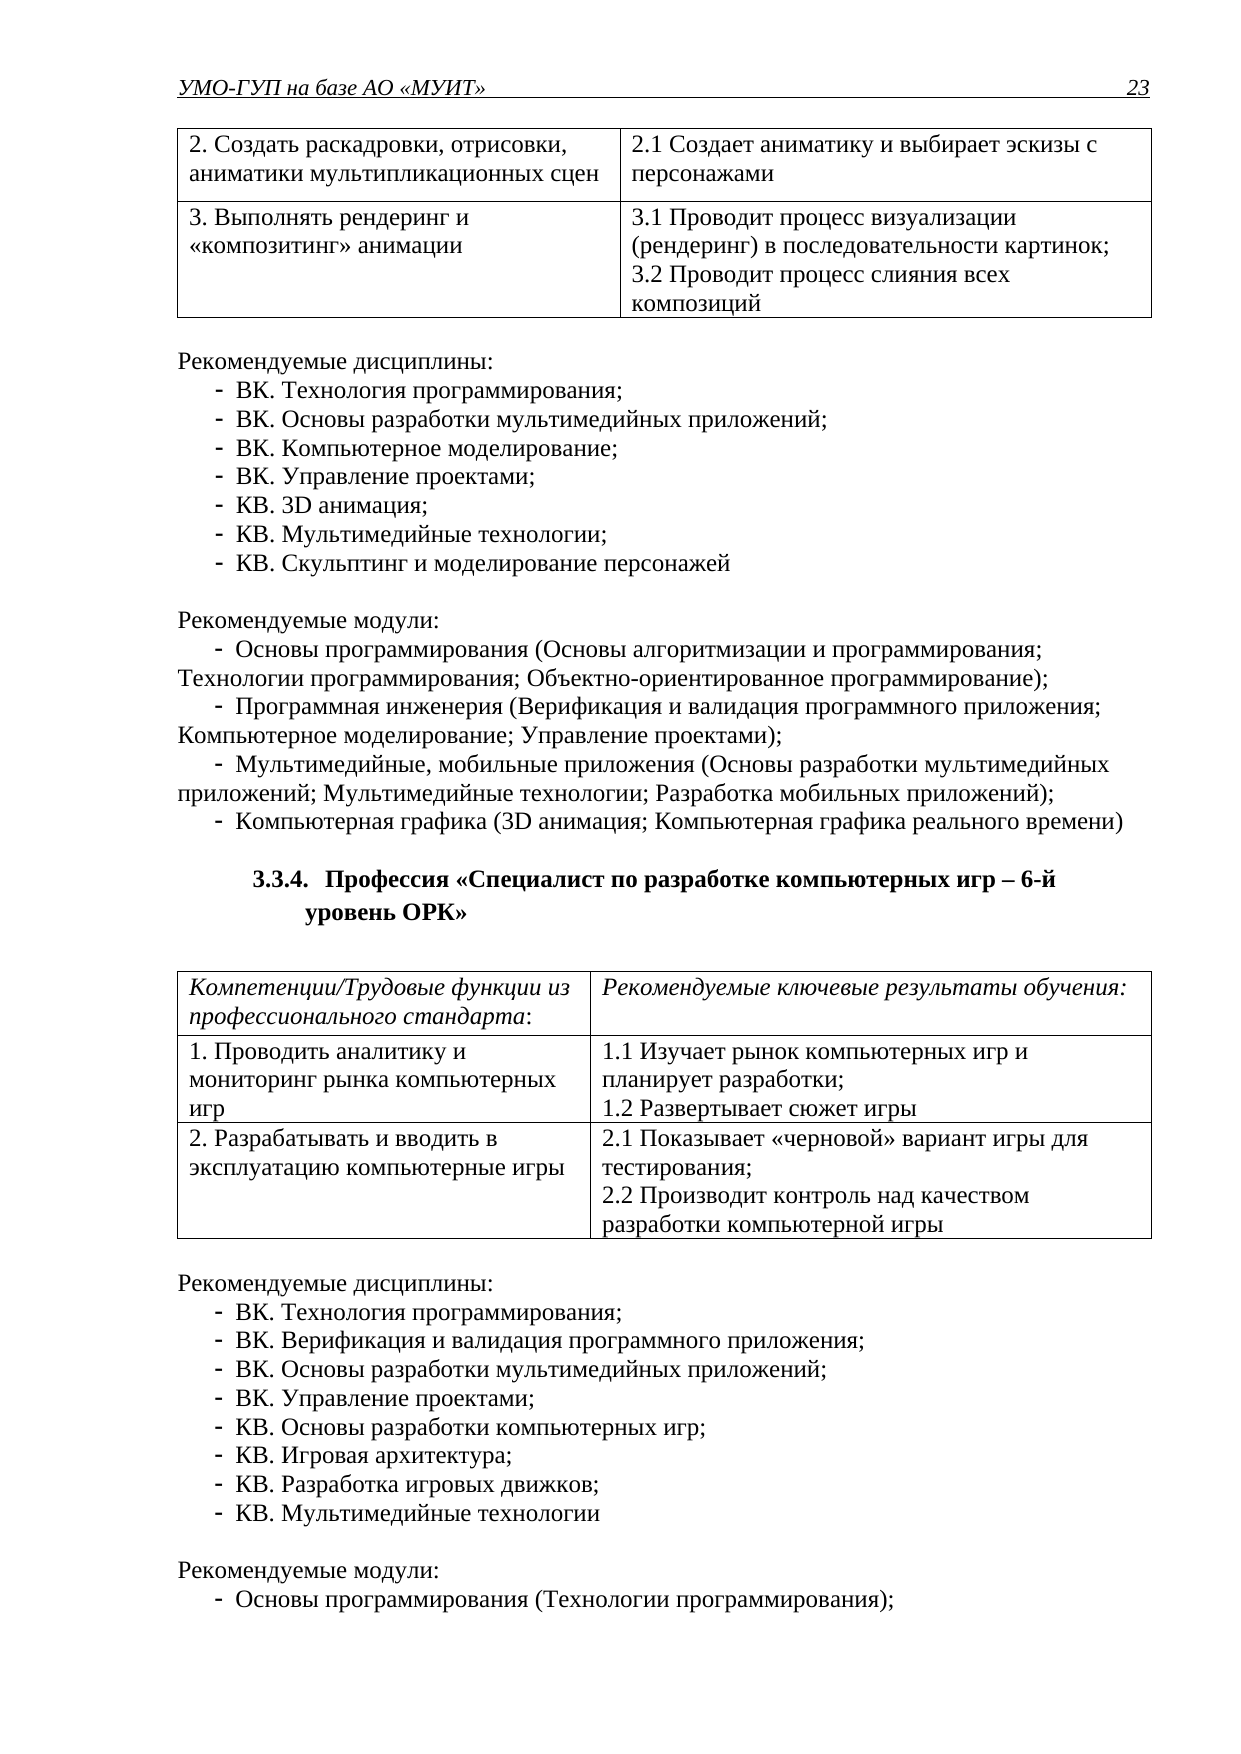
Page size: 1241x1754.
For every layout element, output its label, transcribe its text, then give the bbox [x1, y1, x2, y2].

list КВ. Мультимедийные технологии [177, 1498, 1152, 1527]
table_cell 2. Создать раскадровки, отрисовки, аниматики мультипликационных сцен [178, 129, 620, 201]
list ВК. Основы разработки мультимедийных приложений; [177, 1354, 1152, 1383]
text Рекомендуемые дисциплины: [177, 1268, 1152, 1297]
text Рекомендуемые модули: [177, 605, 1152, 634]
list ВК. Управление проектами; [177, 1383, 1152, 1412]
table_cell 3.1 Проводит процесс визуализации (рендеринг) в последовательности картинок; 3.2 Проводит процесс слияния всех композиций [621, 202, 1151, 317]
list КВ. Основы разработки компьютерных игр; [177, 1412, 1152, 1440]
list ВК. Верификация и валидация программного приложения; [177, 1325, 1152, 1354]
list КВ. Разработка игровых движков; [177, 1469, 1152, 1498]
list КВ. Скульптинг и моделирование персонажей [215, 548, 1152, 576]
list КВ. 3D анимация; [215, 490, 1152, 519]
list КВ. Игровая архитектура; [177, 1440, 1152, 1469]
list Мультимедийные, мобильные приложения (Основы разработки мультимедийных приложений; Мультимедийные технологии; Разработка мобильных приложений); [177, 749, 1152, 806]
list ВК. Основы разработки мультимедийных приложений; [215, 404, 1152, 433]
list Основы программирования (Основы алгоритмизации и программирования; Технологии программирования; Объектно-ориентированное программирование); [177, 634, 1152, 691]
table_cell 2.1 Показывает «черновой» вариант игры для тестирования; 2.2 Производит контроль над качеством разработки компьютерной игры [591, 1123, 1151, 1238]
list ВК. Технология программирования; [215, 375, 1152, 404]
table_cell 2.1 Создает аниматику и выбирает эскизы с персонажами [621, 129, 1151, 201]
list ВК. Технология программирования; [177, 1297, 1152, 1325]
table_cell 1. Проводить аналитику и мониторинг рынка компьютерных игр [178, 1036, 590, 1122]
list КВ. Мультимедийные технологии; [215, 519, 1152, 548]
table_cell 1.1 Изучает рынок компьютерных игр и планирует разработки; 1.2 Развертывает сюжет игры [591, 1036, 1151, 1122]
list ВК. Управление проектами; [215, 461, 1152, 490]
text Рекомендуемые модули: [177, 1555, 1152, 1584]
list Компьютерная графика (3D анимация; Компьютерная графика реального времени) [177, 806, 1152, 835]
table_cell 2. Разрабатывать и вводить в эксплуатацию компьютерные игры [178, 1123, 590, 1238]
table_header Рекомендуемые ключевые результаты обучения: [591, 972, 1151, 1035]
table_cell 3. Выполнять рендеринг и «композитинг» анимации [178, 202, 620, 317]
subtitle Профессия «Специалист по разработке компьютерных игр – 6-й уровень ОРК» [252, 864, 1152, 926]
list ВК. Компьютерное моделирование; [215, 433, 1152, 461]
list Программная инженерия (Верификация и валидация программного приложения; Компьютерное моделирование; Управление проектами); [177, 691, 1152, 749]
list Основы программирования (Технологии программирования); [177, 1584, 1152, 1613]
table_header Компетенции/Трудовые функции из профессионального стандарта: [178, 972, 590, 1035]
text Рекомендуемые дисциплины: [177, 346, 1152, 375]
